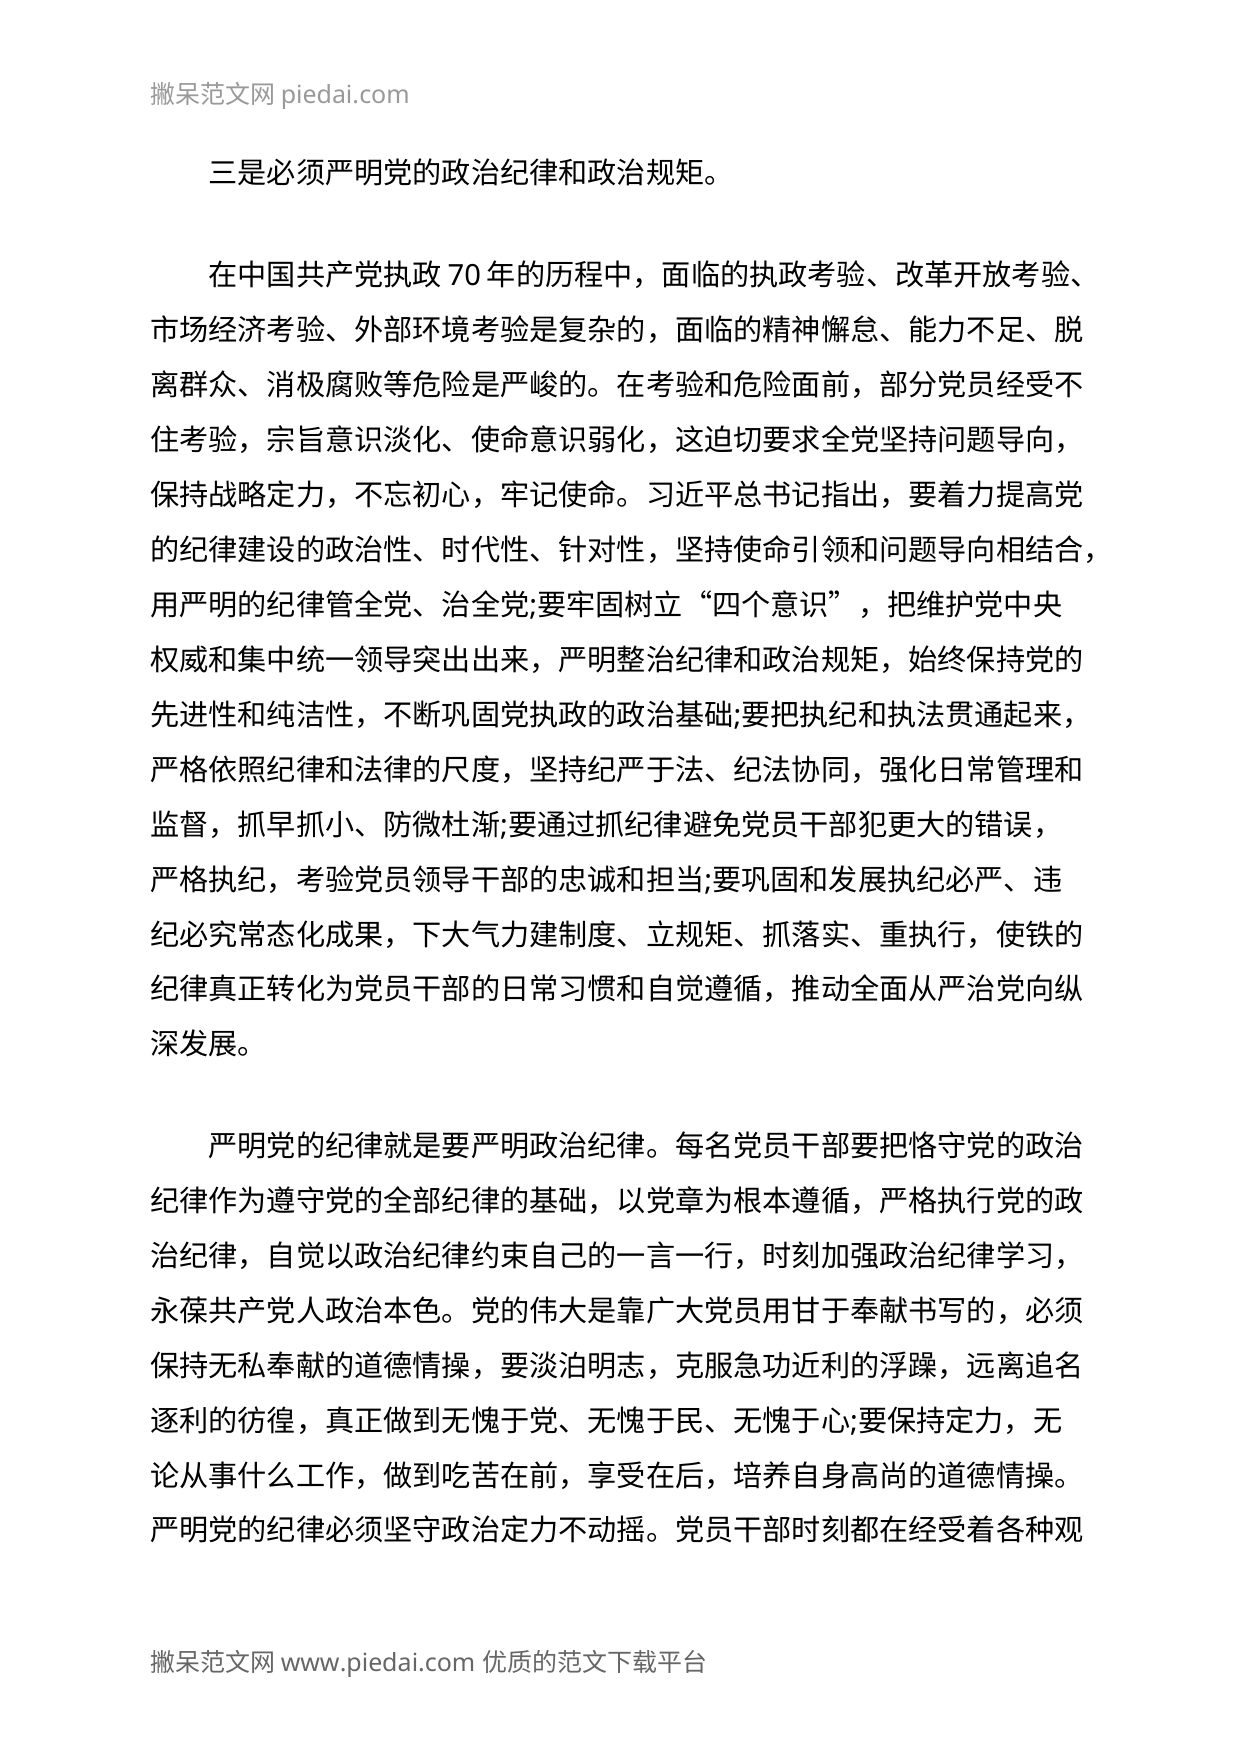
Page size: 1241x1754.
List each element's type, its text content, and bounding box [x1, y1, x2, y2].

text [150, 1123, 1090, 1549]
text 在中国共产党执政70年的历程中，面临的执政考验、改革开放考验、市场经济考验、外部环境考验是复杂的，面临的精神懈怠、能力不足、脱离群众、消极腐败等危险是严峻的。在考验和危险面前，部分党员经受不住考验，宗旨意识淡化、使命意识弱化，这迫切要求全党坚持问题导向，保持战略定力，不忘初心，牢记使命。习近平总书记指出，要着力提高党的纪律建设的政治性、时代性、针对性，坚持使命引领和问题导向相结合，用严明的纪律管全党、治全党;要牢固树立“四个意识”，把维护党中央权威和集中统一领导突出出来，严明整治纪律和政治规矩，始终保持党的先进性和纯洁性，不断巩固党执政的政治基础;要把执纪和执法贯通起来，严格依照纪律和法律的尺度，坚持纪严于法、纪法协同，强化日常管理和监督，抓早抓小、防微杜渐;要通过抓纪律避免党员干部犯更大的错误，严格执纪，考验党员领导干部的忠诚和担当;要巩固和发展执纪必严、违纪必究常态化成果，下大气力建制度、立规矩、抓落实、重执行，使铁的纪律真正转化为党员干部的日常习惯和自觉遵循，推动全面从严治党向纵深发展。 [150, 252, 1090, 1063]
text 三是必须严明党的政治纪律和政治规矩。 [150, 150, 1090, 192]
